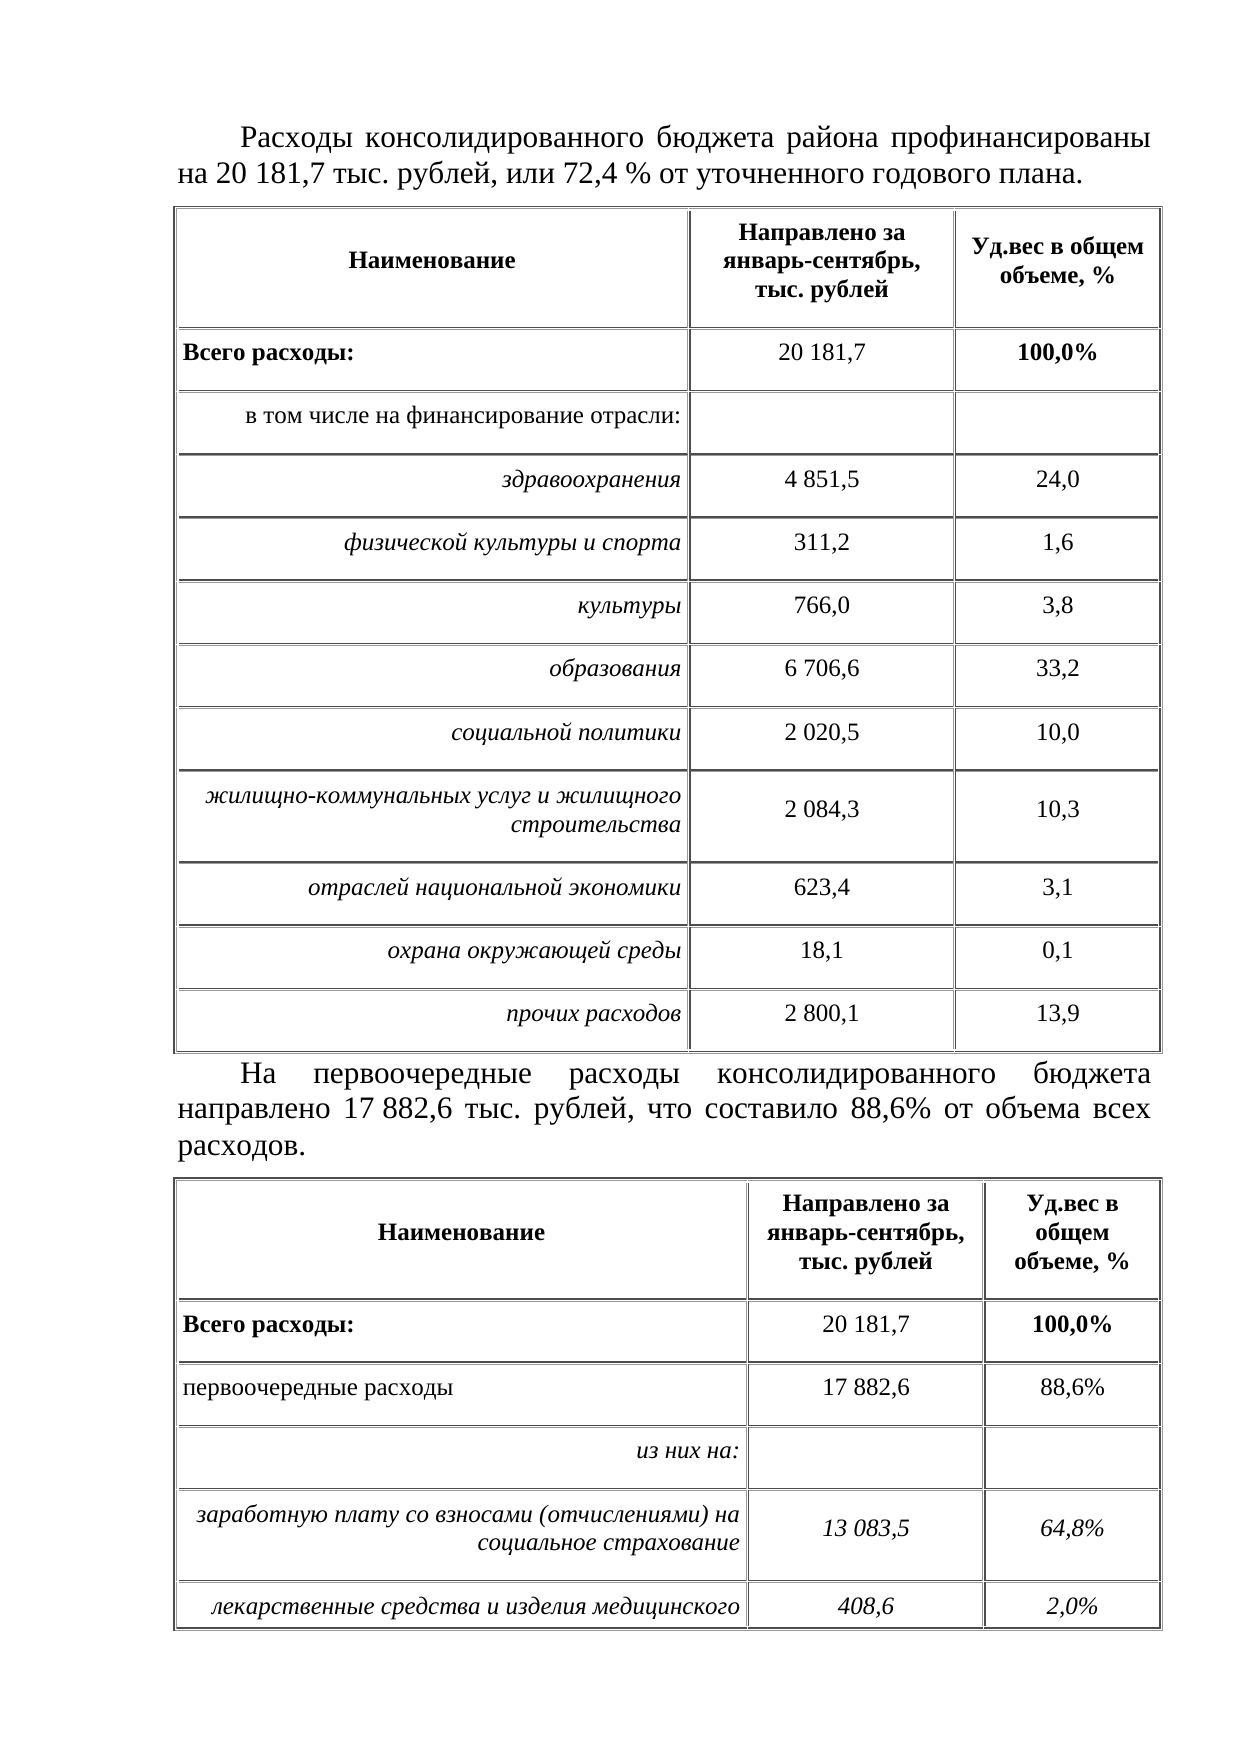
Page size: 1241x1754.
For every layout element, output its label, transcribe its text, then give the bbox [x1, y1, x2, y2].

table_cell 10,3 [956, 769, 1159, 861]
table_cell образования [177, 643, 687, 706]
table_cell 4 851,5 [691, 456, 953, 516]
table_cell [956, 390, 1160, 453]
table_cell 10,0 [955, 706, 1161, 769]
table_cell в том числе на финансирование отрасли: [177, 390, 687, 453]
table_cell 33,2 [956, 643, 1160, 706]
table_cell заработную плату со взносами (отчислениями) на социальное страхование [175, 1488, 748, 1580]
table_cell 24,0 [956, 453, 1161, 516]
table_cell 13 083,5 [749, 1491, 982, 1580]
table_header Наименование [177, 1181, 748, 1298]
table_cell из них на: [177, 1425, 746, 1488]
table_cell 2 084,3 [691, 772, 953, 861]
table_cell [175, 1580, 748, 1627]
table_cell Всего расходы: [177, 1298, 746, 1361]
table_cell физической культуры и спорта [177, 516, 687, 579]
table_cell 88,6% [986, 1361, 1160, 1424]
table_cell 64,8% [984, 1488, 1161, 1580]
table_cell 13,9 [955, 988, 1160, 1051]
table_cell 3,1 [956, 861, 1159, 924]
table_cell первоочередные расходы [177, 1361, 746, 1424]
table_cell [691, 393, 953, 453]
table_cell 408,6 [748, 1580, 984, 1627]
table_cell 2 800,1 [689, 991, 954, 1051]
table_cell 3,8 [956, 579, 1160, 642]
table_cell 6 706,6 [691, 646, 953, 706]
table_header Направлено за январь-сентябрь, тыс. рублей [689, 209, 954, 326]
table_cell охрана окружающей среды [177, 924, 687, 987]
table_header Направлено за январь-сентябрь, тыс. рублей [748, 1179, 984, 1298]
text На первоочередные расходы консолидированного бюджета направлено 17 882,6 тыс. рублей, что составило 88,6% от объема всех расходов. [177, 1054, 1152, 1162]
table_cell жилищно-коммунальных услуг и жилищного строительства [177, 769, 687, 861]
table_cell 18,1 [691, 928, 953, 987]
table_cell здравоохранения [175, 453, 687, 516]
table_cell 17 882,6 [749, 1365, 982, 1424]
table_cell 2,0% [984, 1580, 1161, 1627]
table_cell прочих расходов [177, 988, 689, 1051]
table_header Уд.вес в общем объеме, % [984, 1181, 1159, 1298]
table_header Наименование [175, 207, 689, 326]
table_cell культуры [177, 579, 687, 642]
table_cell 766,0 [691, 583, 953, 642]
table_cell 2 020,5 [691, 709, 953, 769]
table_cell [986, 1425, 1160, 1488]
table_cell отраслей национальной экономики [177, 861, 687, 924]
table_cell социальной политики [175, 706, 689, 769]
table_cell 311,2 [691, 519, 953, 579]
table_cell 623,4 [691, 864, 953, 924]
table_cell [749, 1428, 982, 1488]
table_cell 20 181,7 [691, 330, 953, 389]
table_cell 1,6 [956, 516, 1159, 579]
table_cell 0,1 [956, 924, 1160, 987]
table_cell Всего расходы: [177, 326, 687, 389]
table_cell 20 181,7 [749, 1302, 982, 1361]
text Расходы консолидированного бюджета района профинансированы на 20 181,7 тыс. рублей, или 72,4 % от уточненного годового плана. [177, 118, 1152, 190]
table_cell 100,0% [986, 1298, 1160, 1361]
table_cell 100,0% [956, 326, 1160, 389]
table_header Уд.вес в общем объеме, % [955, 209, 1159, 326]
